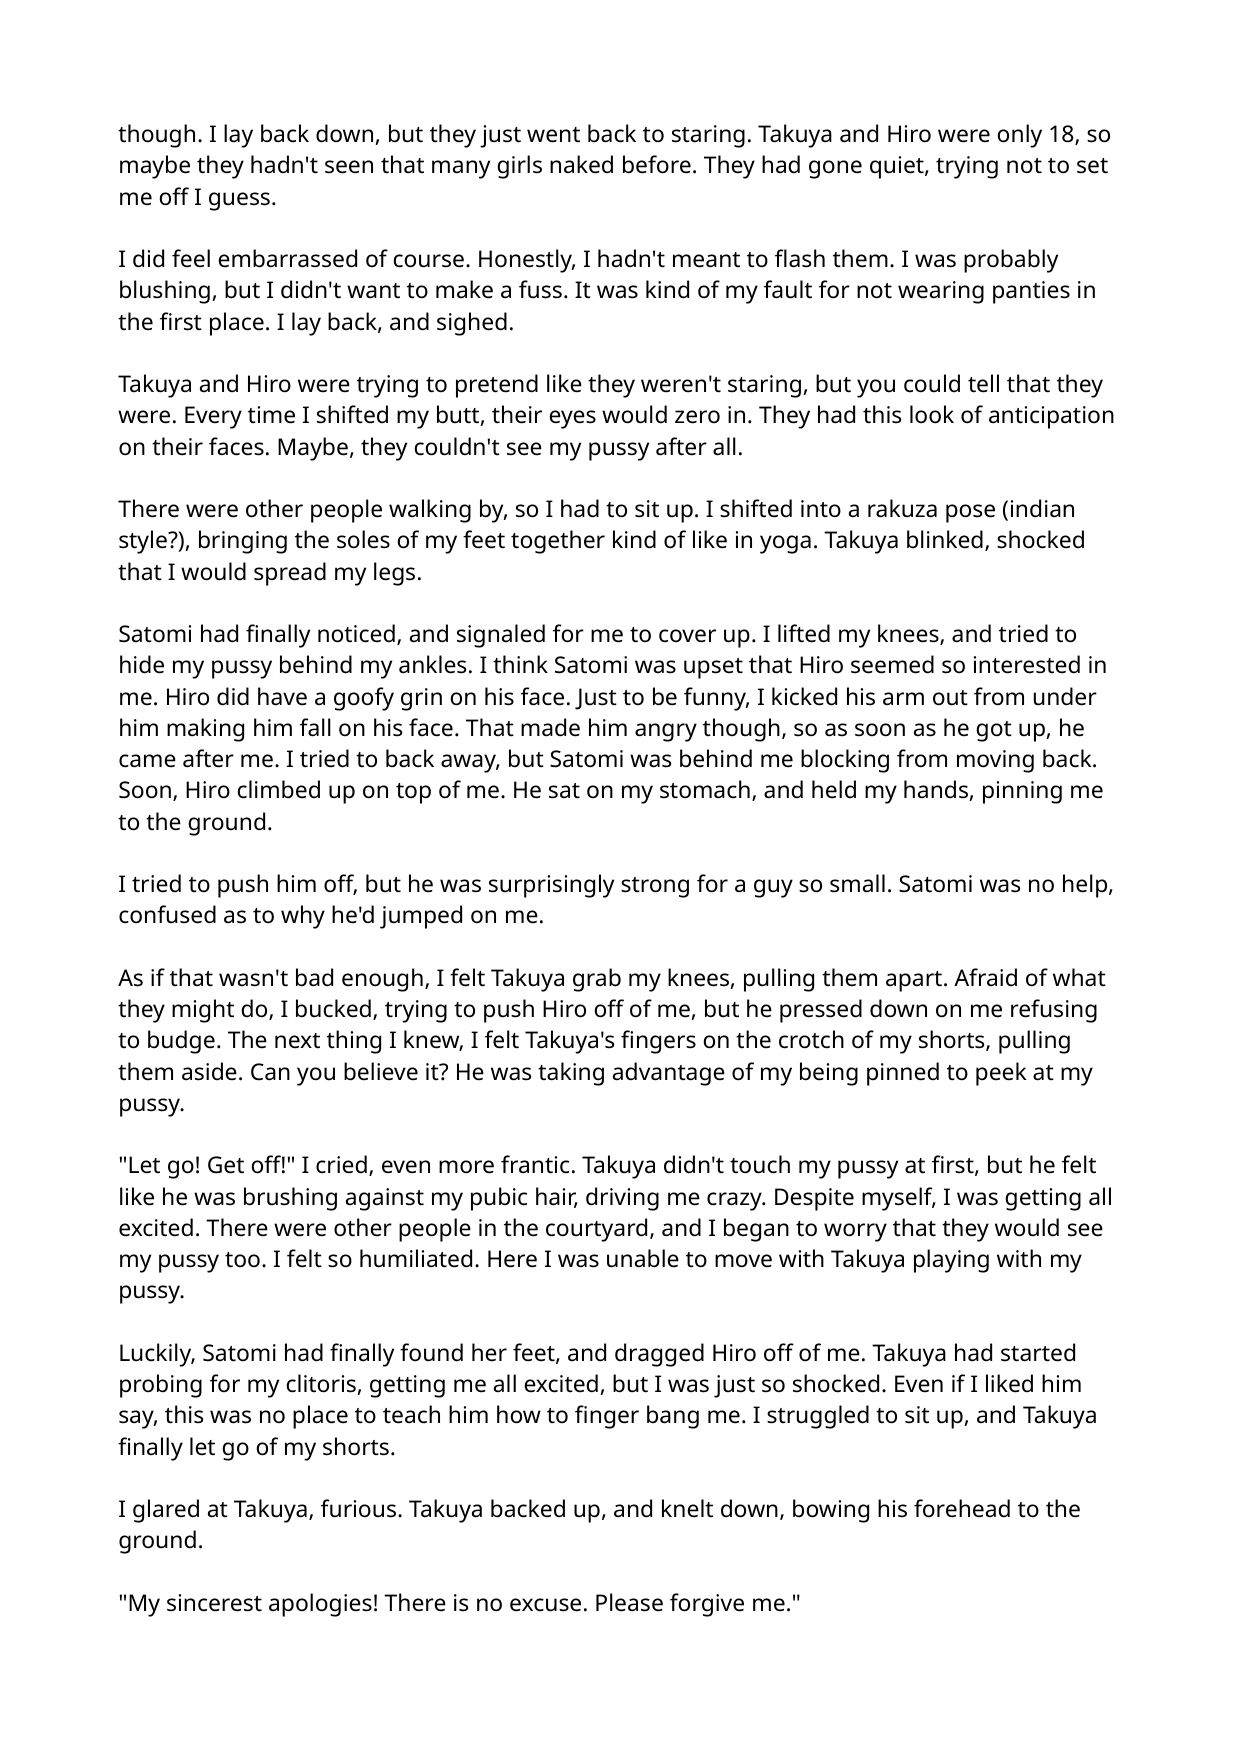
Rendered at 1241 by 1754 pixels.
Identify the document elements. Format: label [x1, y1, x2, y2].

text [118, 118, 1122, 1618]
